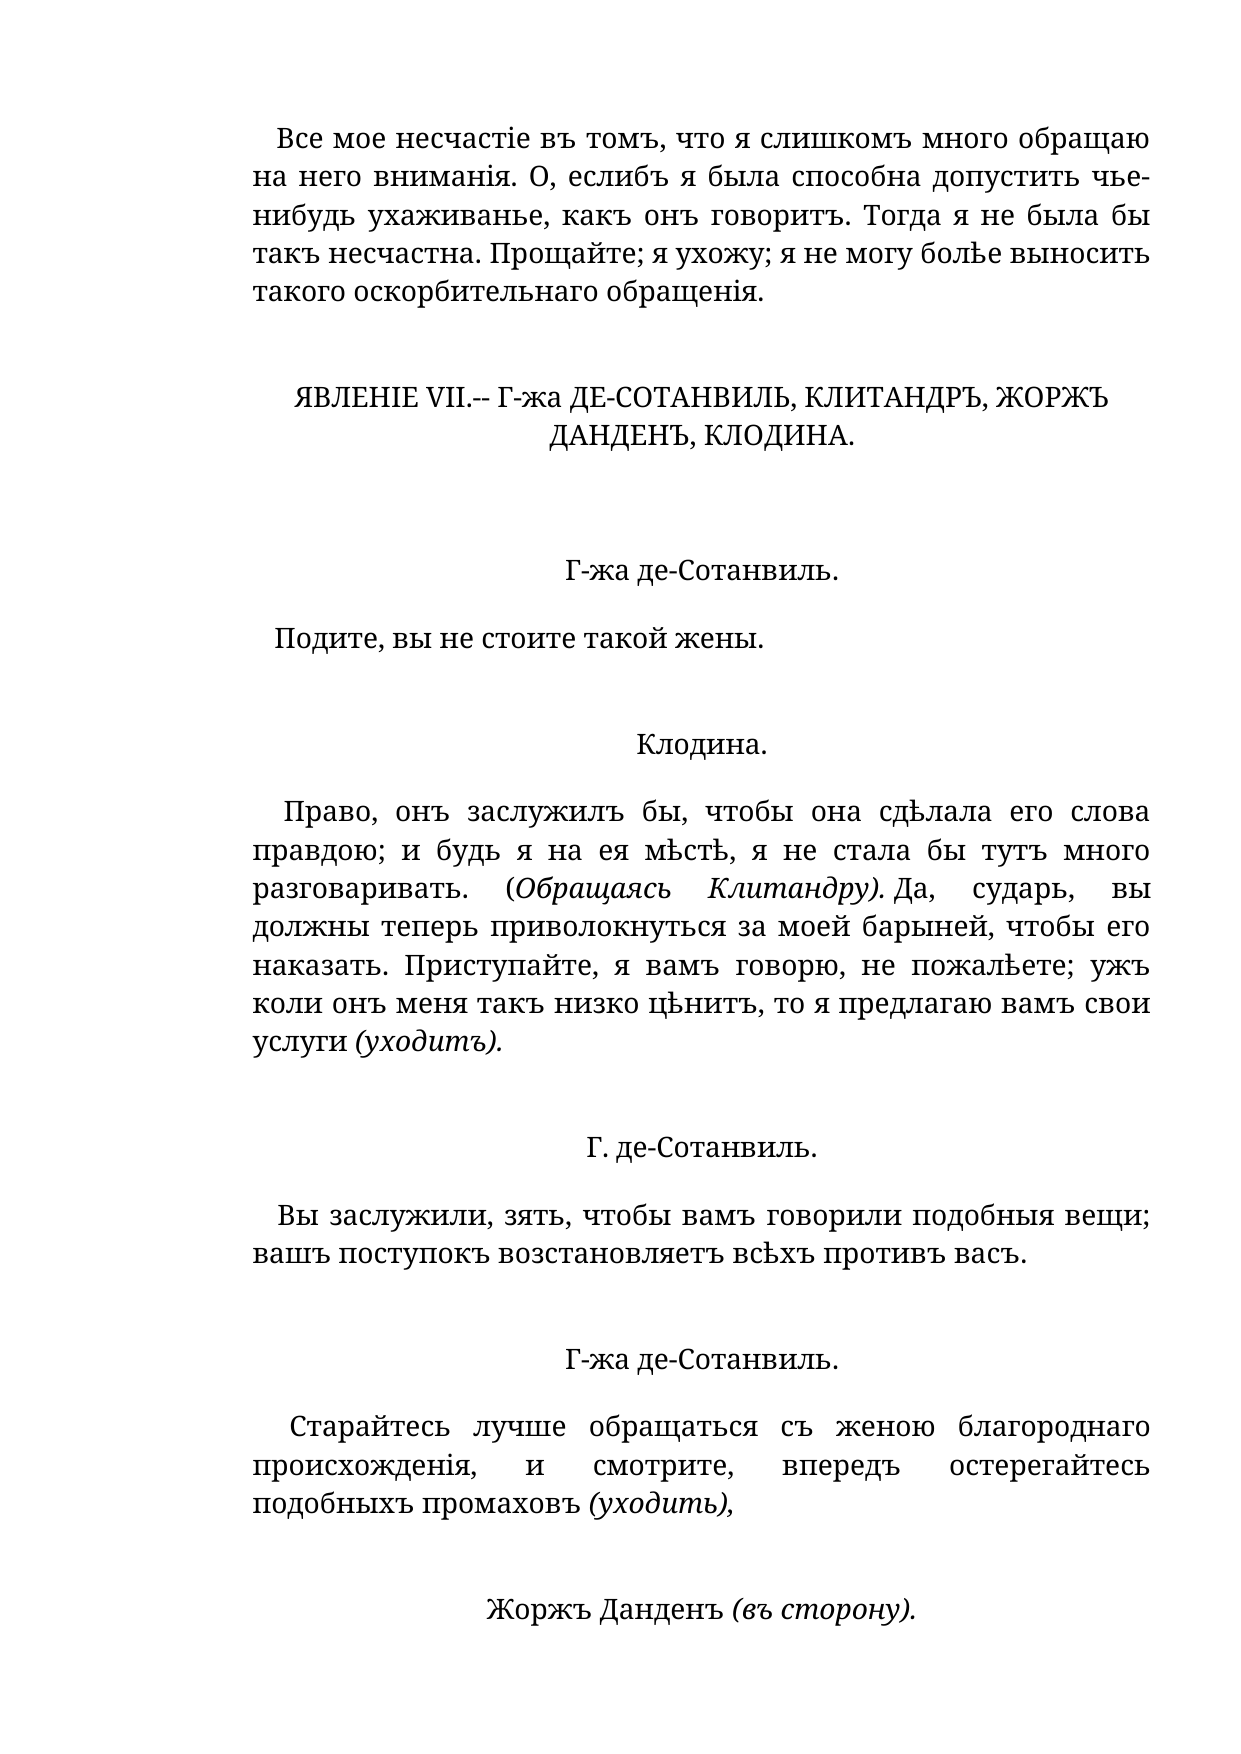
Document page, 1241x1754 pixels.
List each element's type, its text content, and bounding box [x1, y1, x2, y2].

text Старайтесь лучше обращаться съ женою благороднаго происхожденія, и смотрите, впередъ остерегайтесь подобныхъ промаховъ (уходить), [252, 1406, 1152, 1521]
text ЯВЛЕНІЕ VII.-- Г-жа ДЕ-СОТАНВИЛЬ, КЛИТАНДРЪ, ЖОРЖЪ ДАНДЕНЪ, КЛОДИНА. [252, 377, 1152, 454]
text Г-жа де-Сотанвиль. [252, 1339, 1152, 1377]
text Г-жа де-Сотанвиль. [252, 551, 1152, 589]
text Право, онъ заслужилъ бы, чтобы она сдѣлала его слова правдою; и будь я на ея мѣстѣ, я не стала бы тутъ много разговаривать. (Обращаясь Клитандру). Да, сударь, вы должны теперь приволокнуться за моей барыней, чтобы его наказать. Приступайте, я вамъ говорю, не пожалѣете; ужъ коли онъ меня такъ низко цѣнитъ, то я предлагаю вамъ свои услуги (уходитъ). [252, 791, 1152, 1060]
text Г. де-Сотанвиль. [252, 1127, 1152, 1166]
text Вы заслужили, зять, чтобы вамъ говорили подобныя вещи; вашъ поступокъ возстановляетъ всѣхъ противъ васъ. [252, 1195, 1152, 1271]
text Клодина. [252, 724, 1152, 762]
text Жоржъ Данденъ (въ сторону). [252, 1589, 1152, 1627]
text Подите, вы не стоите такой жены. [252, 618, 1152, 656]
text Все мое несчастіе въ томъ, что я слишкомъ много обращаю на него вниманія. О, еслибъ я была способна допустить чье-нибудь ухаживанье, какъ онъ говоритъ. Тогда я не была бы такъ несчастна. Прощайте; я ухожу; я не могу болѣе выносить такого оскорбительнаго обращенія. [252, 118, 1152, 310]
